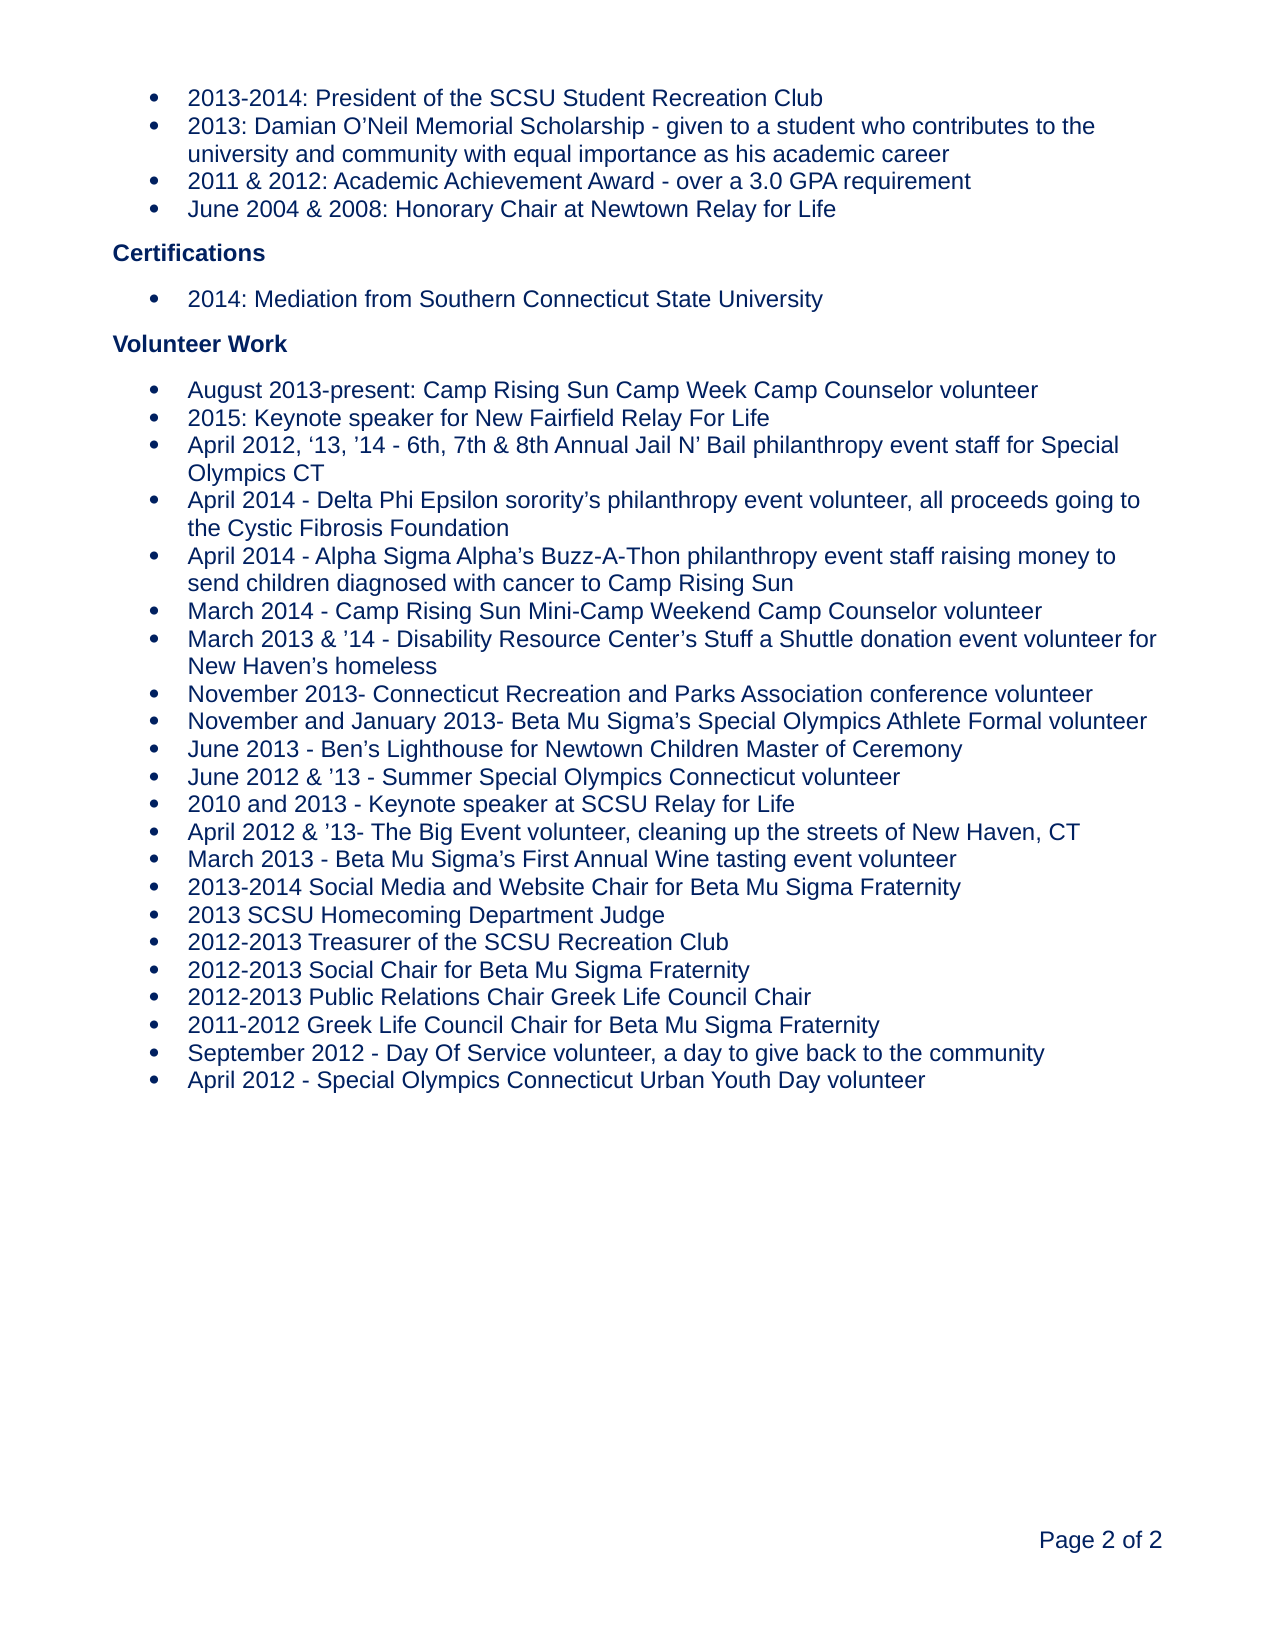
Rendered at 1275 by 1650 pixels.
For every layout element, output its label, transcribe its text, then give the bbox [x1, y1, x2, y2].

list March 2013 - Beta Mu Sigma’s First Annual Wine tasting event volunteer [150, 845, 1162, 873]
list 2010 and 2013 - Keynote speaker at SCSU Relay for Life [150, 790, 1162, 818]
list September 2012 - Day Of Service volunteer, a day to give back to the community [150, 1038, 1162, 1066]
list 2014: Mediation from Southern Connecticut State University [150, 285, 1162, 313]
list March 2014 - Camp Rising Sun Mini-Camp Weekend Camp Counselor volunteer [150, 597, 1162, 624]
list 2012-2013 Social Chair for Beta Mu Sigma Fraternity [150, 956, 1162, 983]
list June 2013 - Ben’s Lighthouse for Newtown Children Master of Ceremony [150, 735, 1162, 762]
list June 2012 & ’13 - Summer Special Olympics Connecticut volunteer [150, 762, 1162, 790]
list April 2012, ‘13, ’14 - 6th, 7th & 8th Annual Jail N’ Bail philanthropy event staff for Special Olympics CT [150, 431, 1162, 486]
list 2011-2012 Greek Life Council Chair for Beta Mu Sigma Fraternity [150, 1011, 1162, 1038]
list 2012-2013 Treasurer of the SCSU Recreation Club [150, 928, 1162, 956]
list 2011 & 2012: Academic Achievement Award - over a 3.0 GPA requirement [150, 167, 1162, 195]
text Volunteer Work [112, 330, 1162, 357]
list 2015: Keynote speaker for New Fairfield Relay For Life [150, 404, 1162, 431]
list April 2014 - Alpha Sigma Alpha’s Buzz-A-Thon philanthropy event staff raising money to send children diagnosed with cancer to Camp Rising Sun [150, 542, 1162, 597]
list 2012-2013 Public Relations Chair Greek Life Council Chair [150, 983, 1162, 1011]
list 2013-2014 Social Media and Website Chair for Beta Mu Sigma Fraternity [150, 873, 1162, 901]
list April 2014 - Delta Phi Epsilon sorority’s philanthropy event volunteer, all proceeds going to the Cystic Fibrosis Foundation [150, 486, 1162, 542]
list 2013 SCSU Homecoming Department Judge [150, 901, 1162, 928]
list August 2013-present: Camp Rising Sun Camp Week Camp Counselor volunteer [150, 376, 1162, 404]
list June 2004 & 2008: Honorary Chair at Newtown Relay for Life [150, 195, 1162, 222]
list November and January 2013- Beta Mu Sigma’s Special Olympics Athlete Formal volunteer [150, 707, 1162, 735]
list April 2012 - Special Olympics Connecticut Urban Youth Day volunteer [150, 1066, 1162, 1094]
list November 2013- Connecticut Recreation and Parks Association conference volunteer [150, 680, 1162, 707]
list 2013: Damian O’Neil Memorial Scholarship - given to a student who contributes to the university and community with equal importance as his academic career [150, 112, 1162, 167]
list 2013-2014: President of the SCSU Student Recreation Club [150, 84, 1162, 112]
list March 2013 & ’14 - Disability Resource Center’s Stuff a Shuttle donation event volunteer for New Haven’s homeless [150, 624, 1162, 680]
list April 2012 & ’13- The Big Event volunteer, cleaning up the streets of New Haven, CT [150, 818, 1162, 845]
text Certifications [112, 239, 1162, 267]
